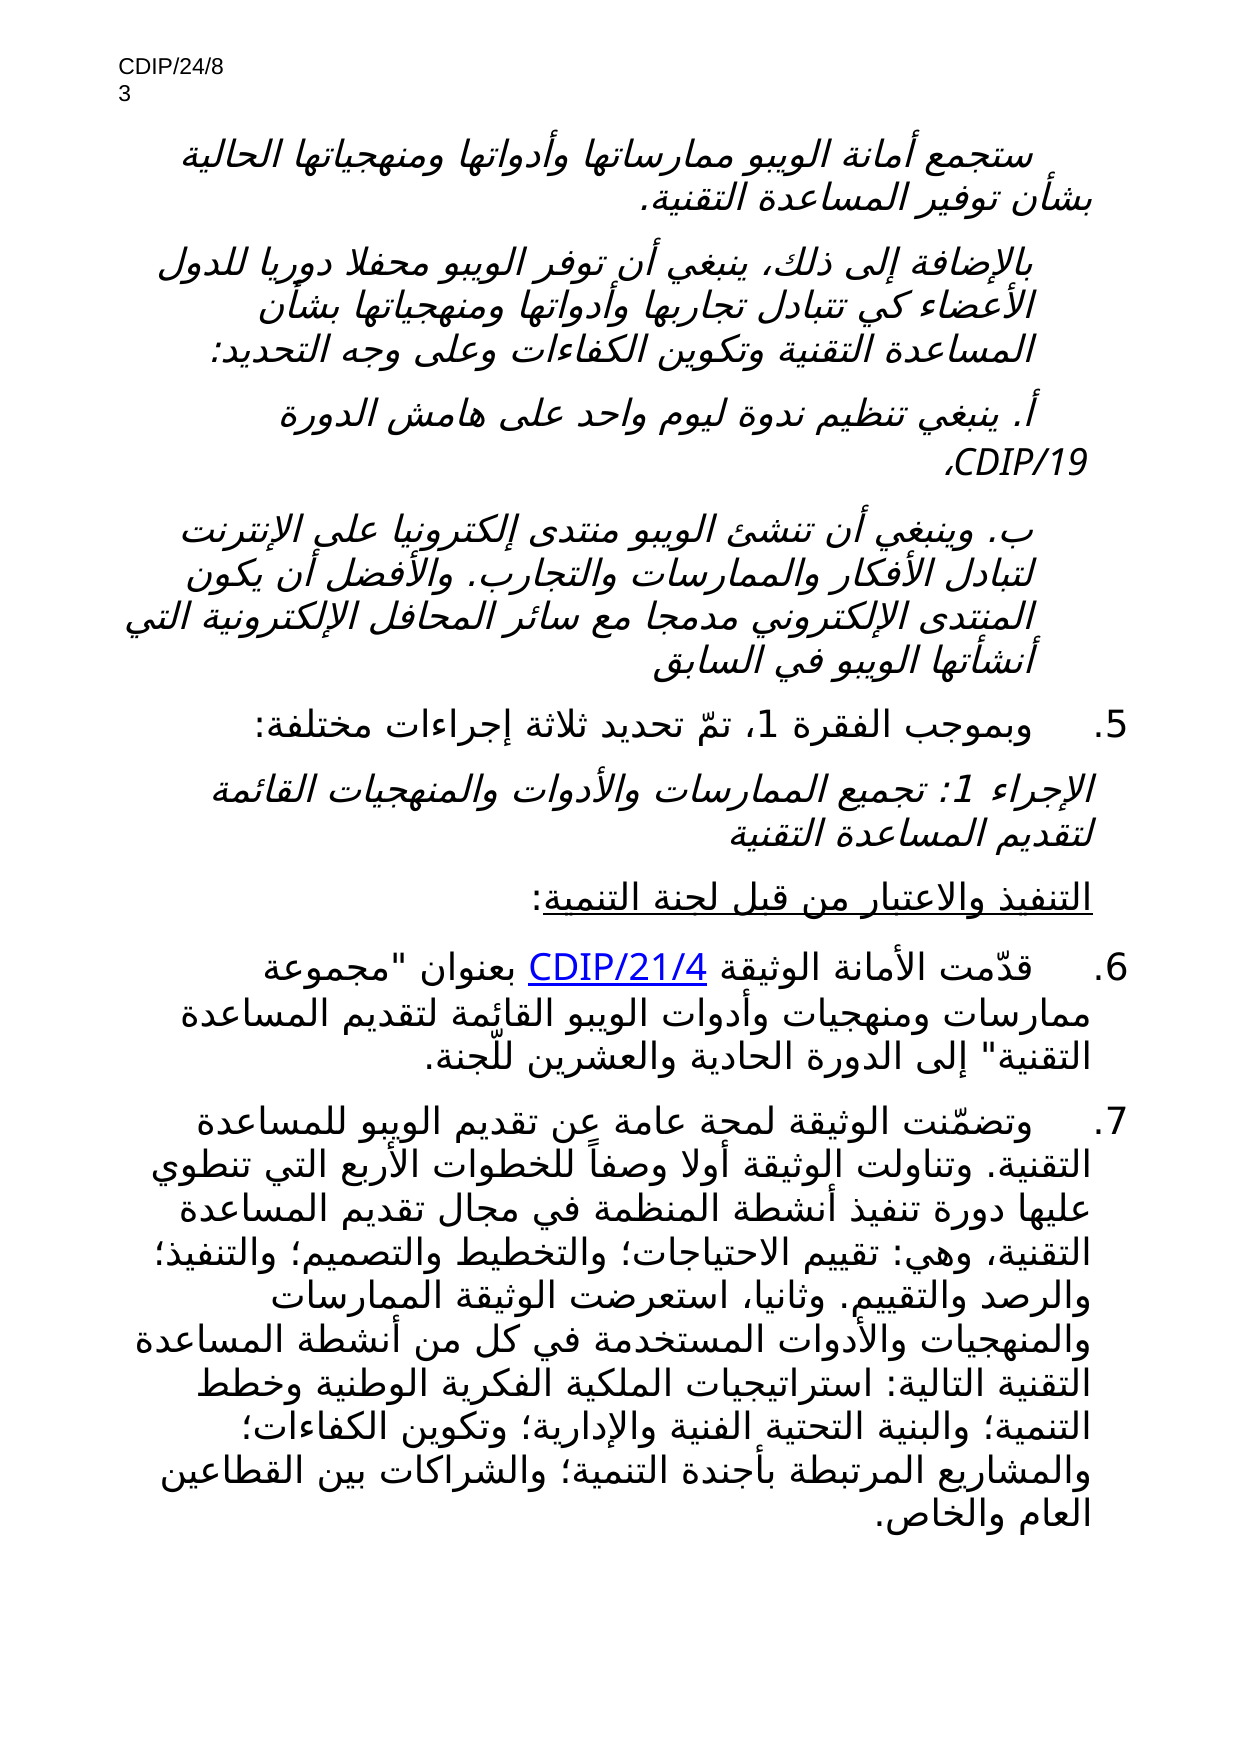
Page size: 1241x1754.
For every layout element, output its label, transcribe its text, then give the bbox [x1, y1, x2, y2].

list ب. وينبغي أن تنشئ الويبو منتدى إلكترونيا على الإنترنت لتبادل الأفكار والممارسات والتجارب. والأفضل أن يكون المنتدى الإلكتروني مدمجا مع سائر المحافل الإلكترونية التي أنشأتها الويبو في السابق [118, 508, 1033, 682]
text الإجراء 1: تجميع الممارسات والأدوات والمنهجيات القائمة لتقديم المساعدة التقنية [118, 767, 1092, 855]
list ستجمع أمانة الويبو ممارساتها وأدواتها ومنهجياتها الحالية بشأن توفير المساعدة التقنية. [118, 132, 1092, 219]
text قدّمت الأمانة الوثيقة CDIP/21/4 بعنوان "مجموعة ممارسات ومنهجيات وأدوات الويبو القائمة لتقديم المساعدة التقنية" إلى الدورة الحادية والعشرين للّجنة. [118, 940, 1092, 1078]
text وتضمّنت الوثيقة لمحة عامة عن تقديم الويبو للمساعدة التقنية. وتناولت الوثيقة أولا وصفاً للخطوات الأربع التي تنطوي عليها دورة تنفيذ أنشطة المنظمة في مجال تقديم المساعدة التقنية، وهي: تقييم الاحتياجات؛ والتخطيط والتصميم؛ والتنفيذ؛ والرصد والتقييم. وثانيا، استعرضت الوثيقة الممارسات والمنهجيات والأدوات المستخدمة في كل من أنشطة المساعدة التقنية التالية: استراتيجيات الملكية الفكرية الوطنية وخطط التنمية؛ والبنية التحتية الفنية والإدارية؛ وتكوين الكفاءات؛ والمشاريع المرتبطة بأجندة التنمية؛ والشراكات بين القطاعين العام والخاص. [118, 1099, 1092, 1536]
list أ. ينبغي تنظيم ندوة ليوم واحد على هامش الدورة CDIP/19، [118, 392, 1092, 487]
text التنفيذ والاعتبار من قبل لجنة التنمية: [118, 876, 1092, 919]
text وبموجب الفقرة 1، تمّ تحديد ثلاثة إجراءات مختلفة: [118, 703, 1092, 747]
list بالإضافة إلى ذلك، ينبغي أن توفر الويبو محفلا دوريا للدول الأعضاء كي تتبادل تجاربها وأدواتها ومنهجياتها بشأن المساعدة التقنية وتكوين الكفاءات وعلى وجه التحديد: [118, 240, 1033, 371]
